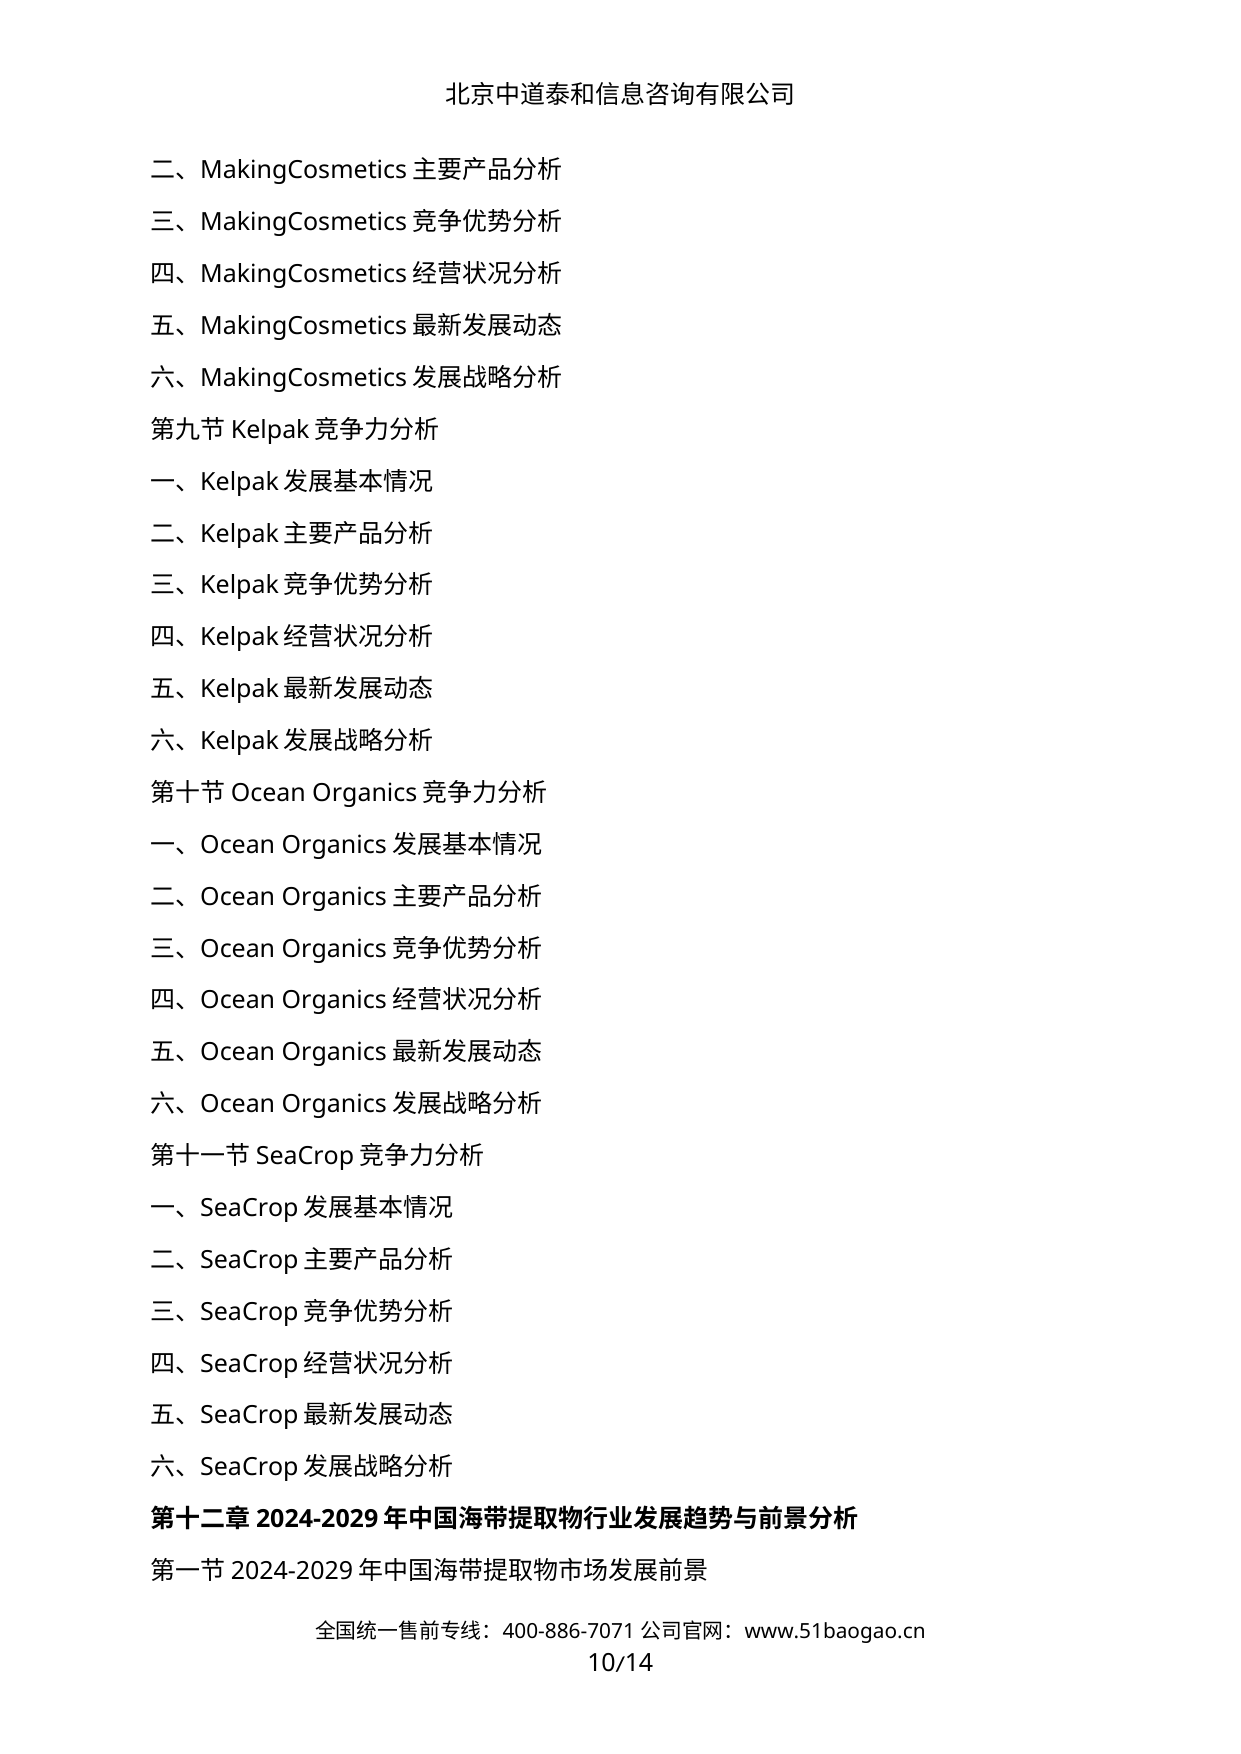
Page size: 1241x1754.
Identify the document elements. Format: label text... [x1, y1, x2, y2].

text 二、Kelpak主要产品分析 [150, 513, 1090, 549]
text 三、Kelpak竞争优势分析 [150, 565, 1090, 601]
text 三、SeaCrop竞争优势分析 [150, 1291, 1090, 1327]
text 四、Kelpak经营状况分析 [150, 617, 1090, 653]
text 四、Ocean Organics经营状况分析 [150, 980, 1090, 1016]
text 第十一节 SeaCrop竞争力分析 [150, 1136, 1090, 1172]
text 六、Kelpak发展战略分析 [150, 721, 1090, 757]
text 二、Ocean Organics主要产品分析 [150, 876, 1090, 912]
text 一、Ocean Organics发展基本情况 [150, 824, 1090, 861]
text 三、MakingCosmetics竞争优势分析 [150, 202, 1090, 238]
text 五、SeaCrop最新发展动态 [150, 1395, 1090, 1431]
text 六、SeaCrop发展战略分析 [150, 1447, 1090, 1483]
text 第一节 2024-2029年中国海带提取物市场发展前景 [150, 1551, 1090, 1587]
text 一、Kelpak发展基本情况 [150, 461, 1090, 497]
text 一、SeaCrop发展基本情况 [150, 1187, 1090, 1224]
text 二、MakingCosmetics主要产品分析 [150, 150, 1090, 186]
text 第十二章 2024-2029年中国海带提取物行业发展趋势与前景分析 [150, 1499, 1090, 1535]
text 四、MakingCosmetics经营状况分析 [150, 254, 1090, 290]
text 六、MakingCosmetics发展战略分析 [150, 357, 1090, 394]
text 二、SeaCrop主要产品分析 [150, 1239, 1090, 1276]
text 第九节 Kelpak竞争力分析 [150, 409, 1090, 446]
text 六、Ocean Organics发展战略分析 [150, 1084, 1090, 1120]
text 四、SeaCrop经营状况分析 [150, 1343, 1090, 1379]
text 五、MakingCosmetics最新发展动态 [150, 306, 1090, 342]
text 五、Kelpak最新发展动态 [150, 669, 1090, 705]
text 第十节 Ocean Organics竞争力分析 [150, 772, 1090, 809]
text 三、Ocean Organics竞争优势分析 [150, 928, 1090, 964]
text 五、Ocean Organics最新发展动态 [150, 1032, 1090, 1068]
